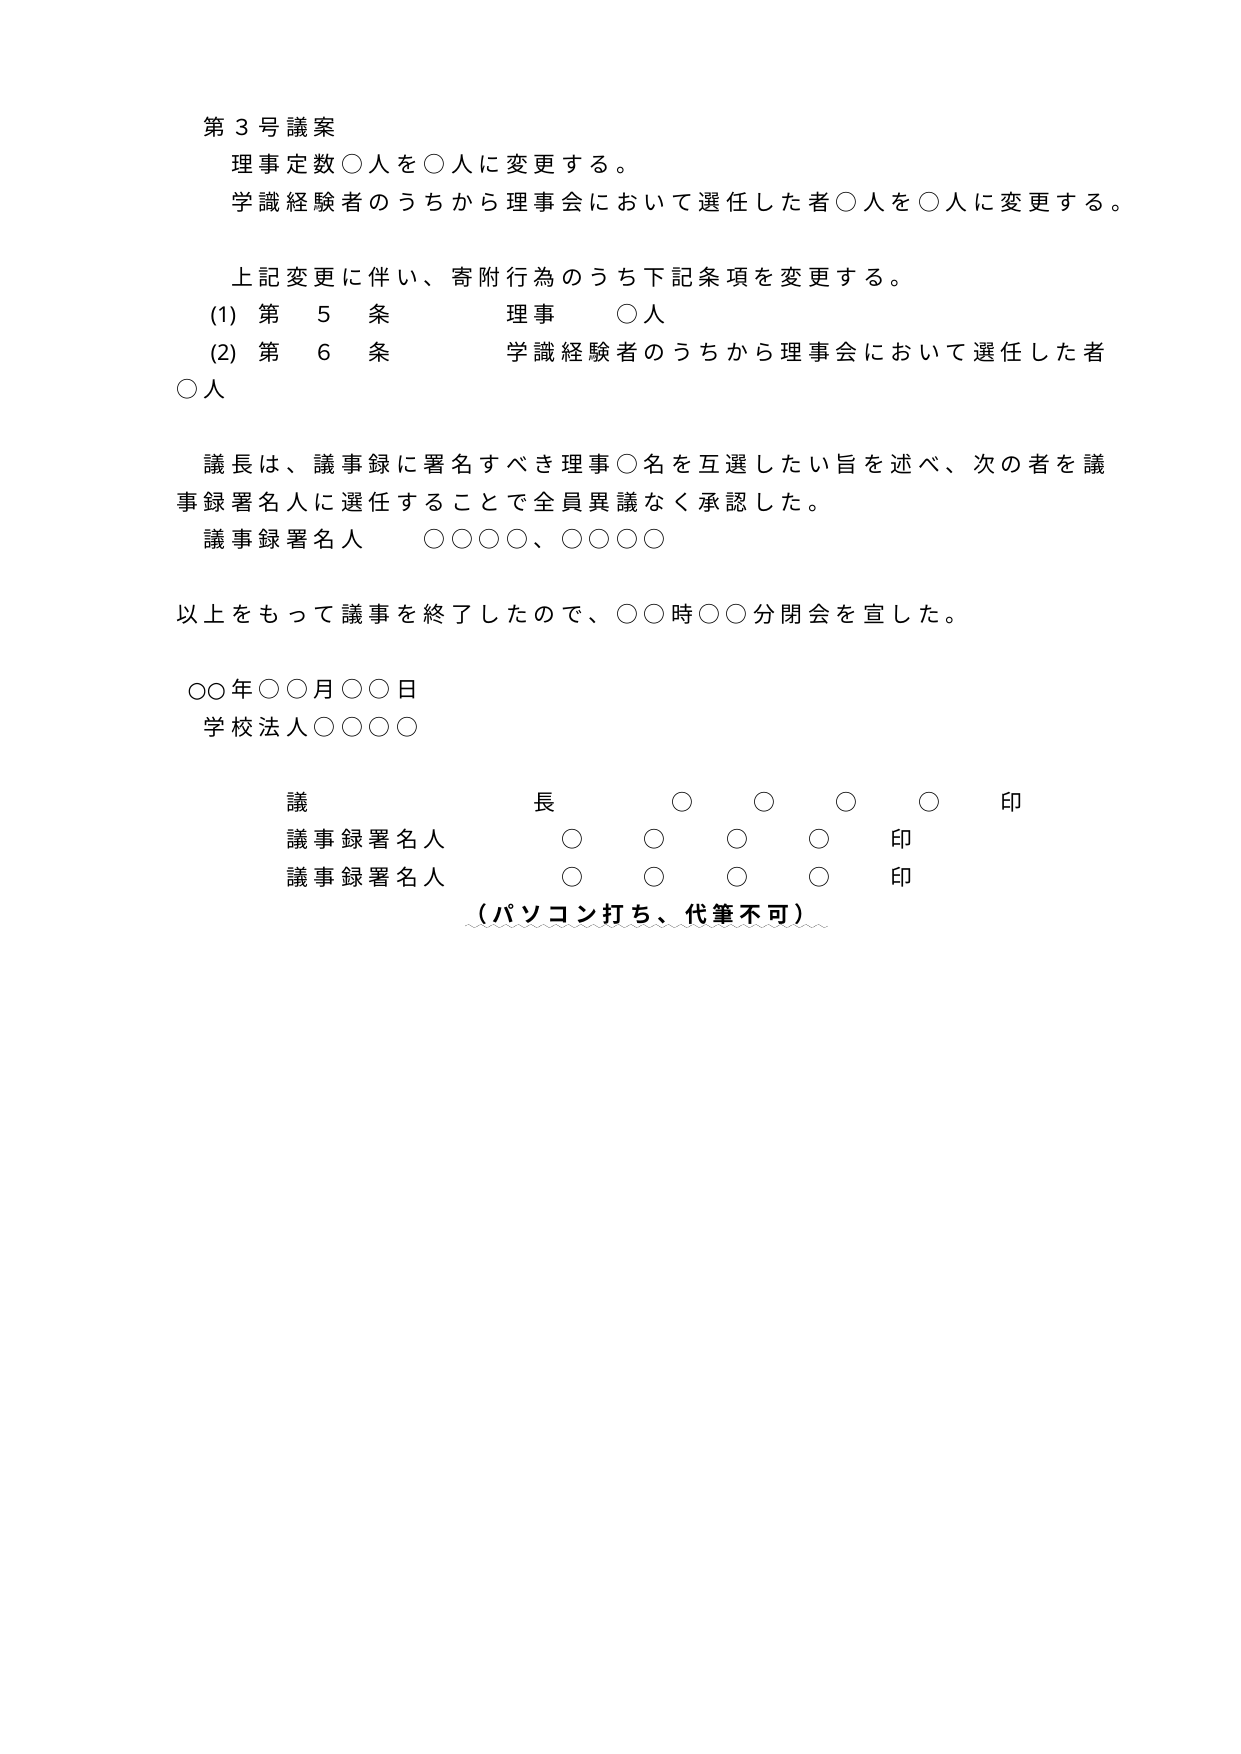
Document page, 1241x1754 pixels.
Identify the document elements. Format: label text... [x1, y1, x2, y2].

text 施行する。 第３号議案 [176, 107, 1111, 144]
text 議事録署名人 ○ ○ ○ ○ 印 [176, 857, 1111, 894]
text 理事定数○人を○人に変更する。 [176, 144, 1111, 182]
text 議長は、議事録に署名すべき理事○名を互選したい旨を述べ、次の者を議事録署名人に選任することで全員異議なく承認した。 [176, 444, 1111, 519]
text 議事録署名人 ○○○○、○○○○ [176, 519, 1111, 557]
text 以上をもって議事を終了したので、○○時○○分閉会を宣した。 [176, 594, 1111, 632]
text (1) 第 ５ 条 理事 ○人 [176, 294, 1111, 332]
text 学識経験者のうちから理事会において選任した者○人を○人に変更する。 [176, 182, 1111, 219]
text 議 長 ○ ○ ○ ○ 印 [176, 782, 1111, 819]
text 議事録署名人 ○ ○ ○ ○ 印 [176, 819, 1111, 857]
text 学校法人○○○○ [176, 707, 1111, 744]
text （パソコン打ち、代筆不可） [176, 894, 1111, 932]
text ○○年○○月○○日 [176, 669, 1111, 707]
text (2) 第 ６ 条 学識経験者のうちから理事会において選任した者○人 [176, 332, 1111, 407]
text 上記変更に伴い、寄附行為のうち下記条項を変更する。 [176, 257, 1111, 294]
